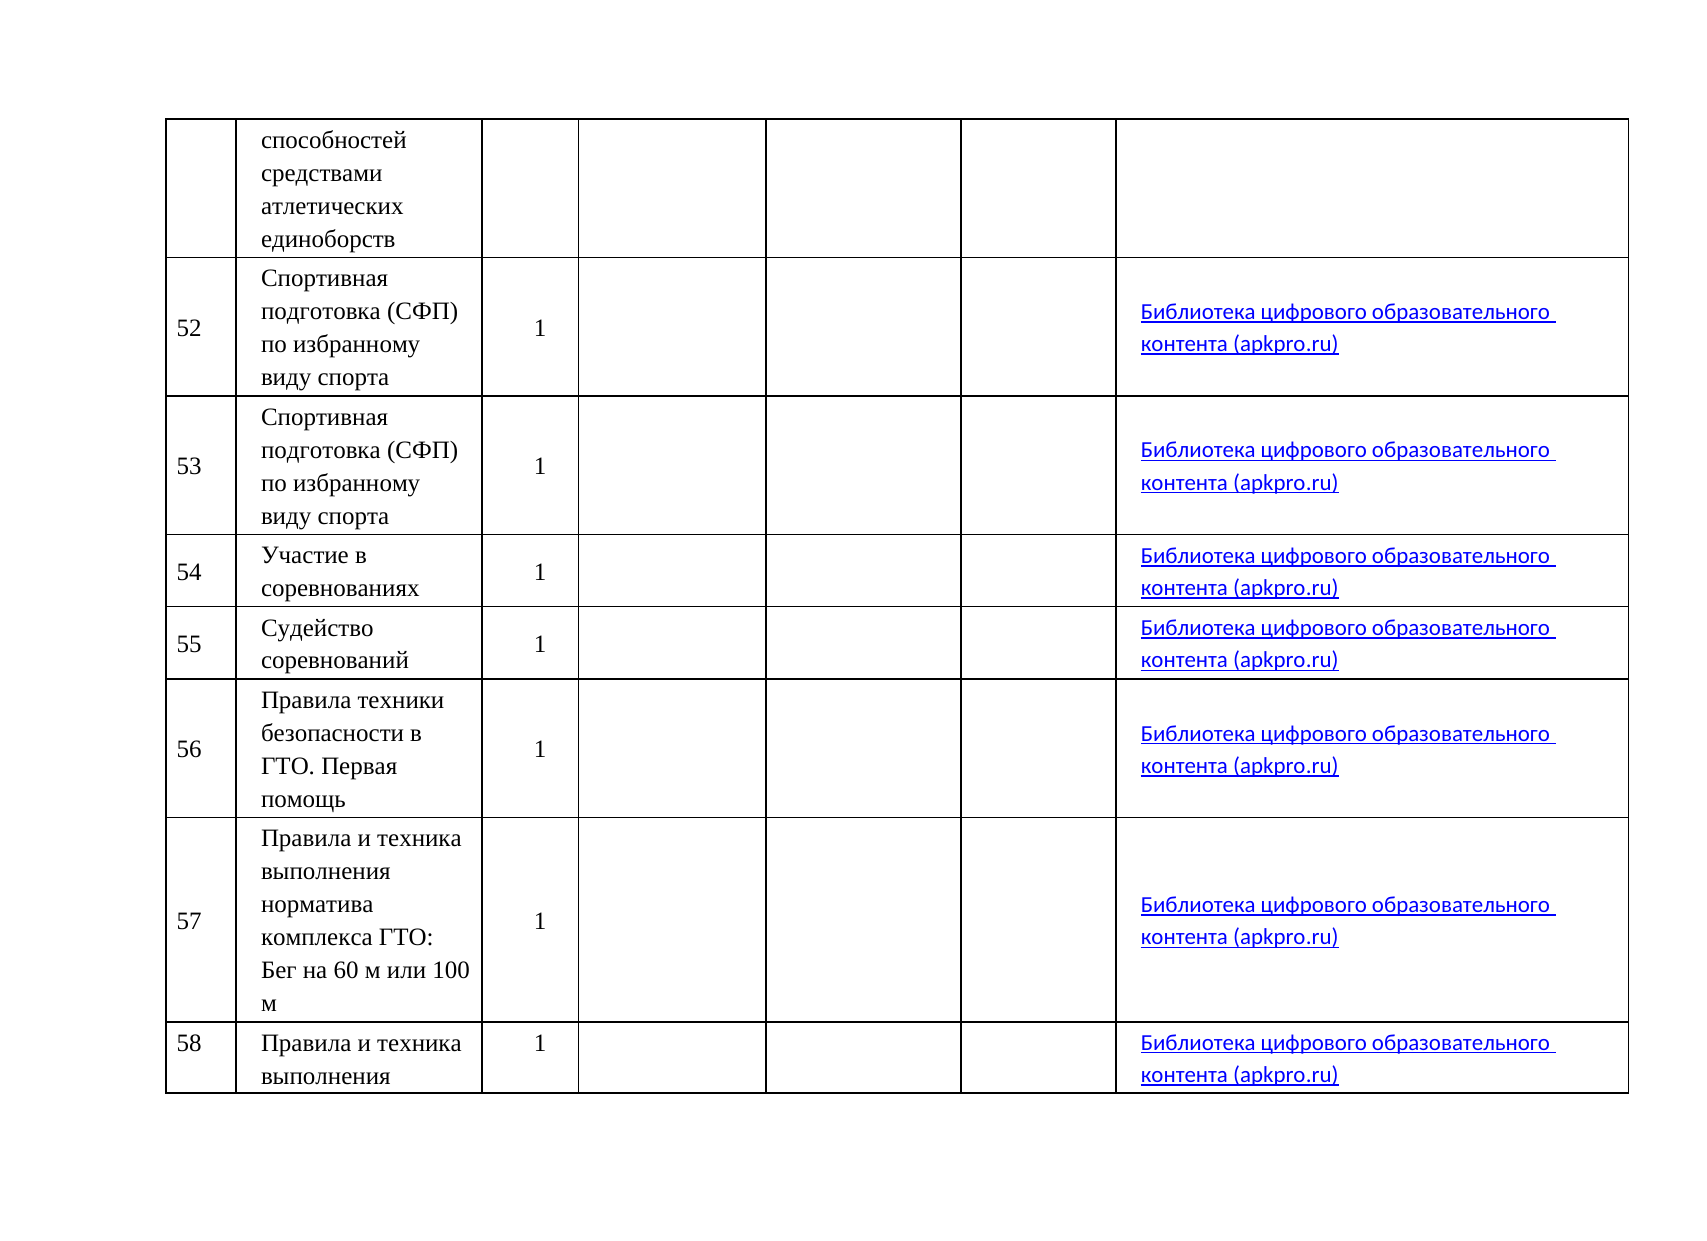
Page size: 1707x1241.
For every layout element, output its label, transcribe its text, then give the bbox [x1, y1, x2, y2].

table_cell [962, 397, 1115, 533]
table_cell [1117, 818, 1628, 1021]
table_cell [767, 1023, 960, 1092]
table_cell [579, 607, 765, 678]
table_cell [767, 607, 960, 678]
table_cell 58 [167, 1023, 235, 1092]
table_cell 1 [483, 120, 578, 257]
table_cell Библиотека цифрового образовательного контента (apkpro.ru) [1117, 535, 1628, 606]
table_cell [962, 680, 1115, 817]
table_cell Библиотека цифрового образовательного контента (apkpro.ru) [1117, 607, 1628, 678]
table_cell 1 [483, 607, 578, 678]
table_cell [579, 258, 765, 395]
table_cell [962, 120, 1115, 257]
table_cell [962, 535, 1115, 606]
table_cell [962, 258, 1115, 395]
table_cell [237, 120, 481, 257]
table_cell 1 [483, 680, 578, 817]
table_cell 55 [167, 607, 235, 678]
table_cell [767, 258, 960, 395]
table_cell [579, 120, 765, 257]
table_cell [579, 535, 765, 606]
table_cell 53 [167, 397, 235, 533]
table_cell [767, 535, 960, 606]
table_cell Правила техники безопасности в ГТО. Первая помощь [237, 680, 481, 817]
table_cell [1117, 1023, 1628, 1092]
table_cell Спортивная подготовка (СФП) по избранному виду спорта [237, 397, 481, 533]
table_cell [962, 1023, 1115, 1092]
table_cell 54 [167, 535, 235, 606]
table_cell 1 [483, 258, 578, 395]
table_cell Судейство соревнований [237, 607, 481, 678]
table_cell Спортивная подготовка (СФП) по избранному виду спорта [237, 258, 481, 395]
table_cell 1 [483, 1023, 578, 1092]
table_cell [962, 818, 1115, 1021]
table_cell Участие в соревнованиях [237, 535, 481, 606]
table_cell 1 [483, 535, 578, 606]
table_cell [579, 680, 765, 817]
table_cell [579, 818, 765, 1021]
table_cell Библиотека цифрового образовательного контента (apkpro.ru) [1117, 397, 1628, 533]
table_cell [579, 397, 765, 533]
table_cell 57 [167, 818, 235, 1021]
table_cell 1 [483, 397, 578, 533]
table_cell 52 [167, 258, 235, 395]
table_cell 56 [167, 680, 235, 817]
table_cell [962, 607, 1115, 678]
table_cell Библиотека цифрового образовательного контента (apkpro.ru) [1117, 680, 1628, 817]
table_cell Правила и техника выполнения норматива комплекса ГТО: Бег на 60 м или 100 м [237, 818, 481, 1021]
table_cell [767, 680, 960, 817]
table_cell 51 [167, 120, 235, 257]
table_cell Библиотека цифрового образовательного контента (apkpro.ru) [1117, 258, 1628, 395]
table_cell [1117, 120, 1628, 257]
table_cell [767, 397, 960, 533]
table_cell 1 [483, 818, 578, 1021]
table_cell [237, 1023, 481, 1092]
table_cell [767, 120, 960, 257]
table_cell [767, 818, 960, 1021]
table_cell [579, 1023, 765, 1092]
